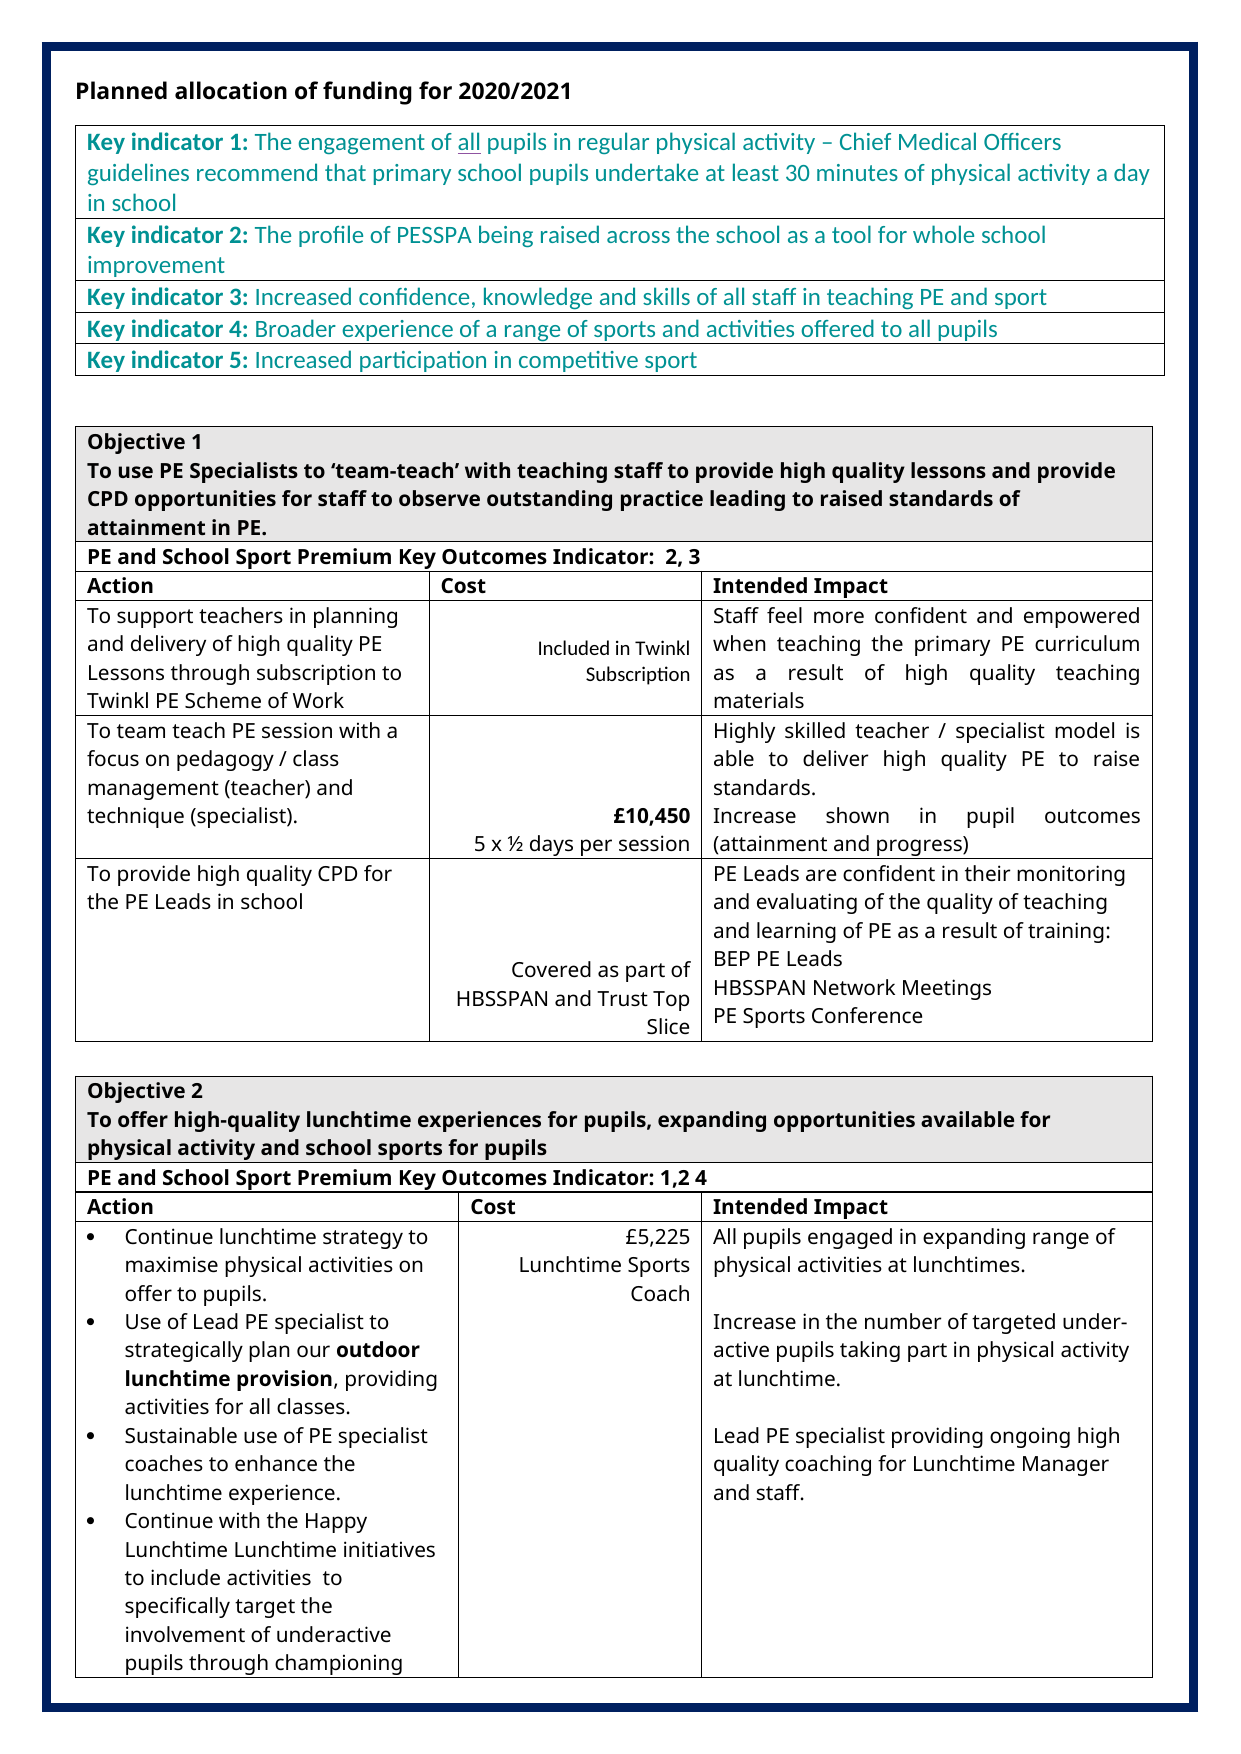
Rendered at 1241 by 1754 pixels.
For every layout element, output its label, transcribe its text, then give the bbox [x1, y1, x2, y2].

table_cell Cost [430, 572, 701, 600]
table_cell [702, 1222, 1152, 1677]
table_cell Key indicator 2: The profile of PESSPA being raised across the school as a tool for whole school improvement [76, 219, 1164, 280]
table_cell Key indicator 3: Increased confidence, knowledge and skills of all staff in teaching PE and sport [76, 281, 1164, 312]
table_cell Included in Twinkl Subscription [430, 601, 701, 715]
text Planned allocation of funding for 2020/2021 [75, 75, 1165, 106]
table_cell To support teachers in planning and delivery of high quality PE Lessons through subscription to Twinkl PE Scheme of Work [76, 601, 429, 715]
table_header Objective 1 To use PE Specialists to ‘team-teach’ with teaching staff to provide high quality lessons and provide CPD opportunities for staff to observe outstanding practice leading to raised standards of attainment in PE. [76, 427, 1152, 541]
table_cell Cost [459, 1193, 701, 1221]
table_cell £10,450 5 x ½ days per session [430, 716, 701, 858]
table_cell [459, 1222, 701, 1677]
table_cell PE Leads are confident in their monitoring and evaluating of the quality of teaching and learning of PE as a result of training: BEP PE Leads HBSSPAN Network Meetings PE Sports Conference [702, 859, 1152, 1041]
table_cell Key indicator 4: Broader experience of a range of sports and activities offered to all pupils [76, 313, 1164, 343]
table_cell To provide high quality CPD for the PE Leads in school [76, 859, 429, 1041]
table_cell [76, 1222, 458, 1677]
table_cell PE and School Sport Premium Key Outcomes Indicator: 2, 3 [76, 542, 1152, 571]
table_cell Intended Impact [702, 1193, 1152, 1221]
table_cell Key indicator 5: Increased participation in competitive sport [76, 344, 1164, 375]
table_cell Staff feel more confident and empowered when teaching the primary PE curriculum as a result of high quality teaching materials [702, 601, 1152, 715]
table_header Objective 2 To offer high-quality lunchtime experiences for pupils, expanding opportunities available for physical activity and school sports for pupils [76, 1077, 1152, 1162]
table_cell Covered as part of HBSSPAN and Trust Top Slice [430, 859, 701, 1041]
table_cell Action [76, 1193, 458, 1221]
table_cell Action [76, 572, 429, 600]
table_cell Highly skilled teacher / specialist model is able to deliver high quality PE to raise standards. Increase shown in pupil outcomes (attainment and progress) [702, 716, 1152, 858]
table_cell Intended Impact [702, 572, 1152, 600]
table_cell PE and School Sport Premium Key Outcomes Indicator: 1,2 4 [76, 1163, 1152, 1191]
table_header Key indicator 1: The engagement of all pupils in regular physical activity – Chief Medical Officers guidelines recommend that primary school pupils undertake at least 30 minutes of physical activity a day in school [76, 126, 1164, 218]
table_cell To team teach PE session with a focus on pedagogy / class management (teacher) and technique (specialist). [76, 716, 429, 858]
